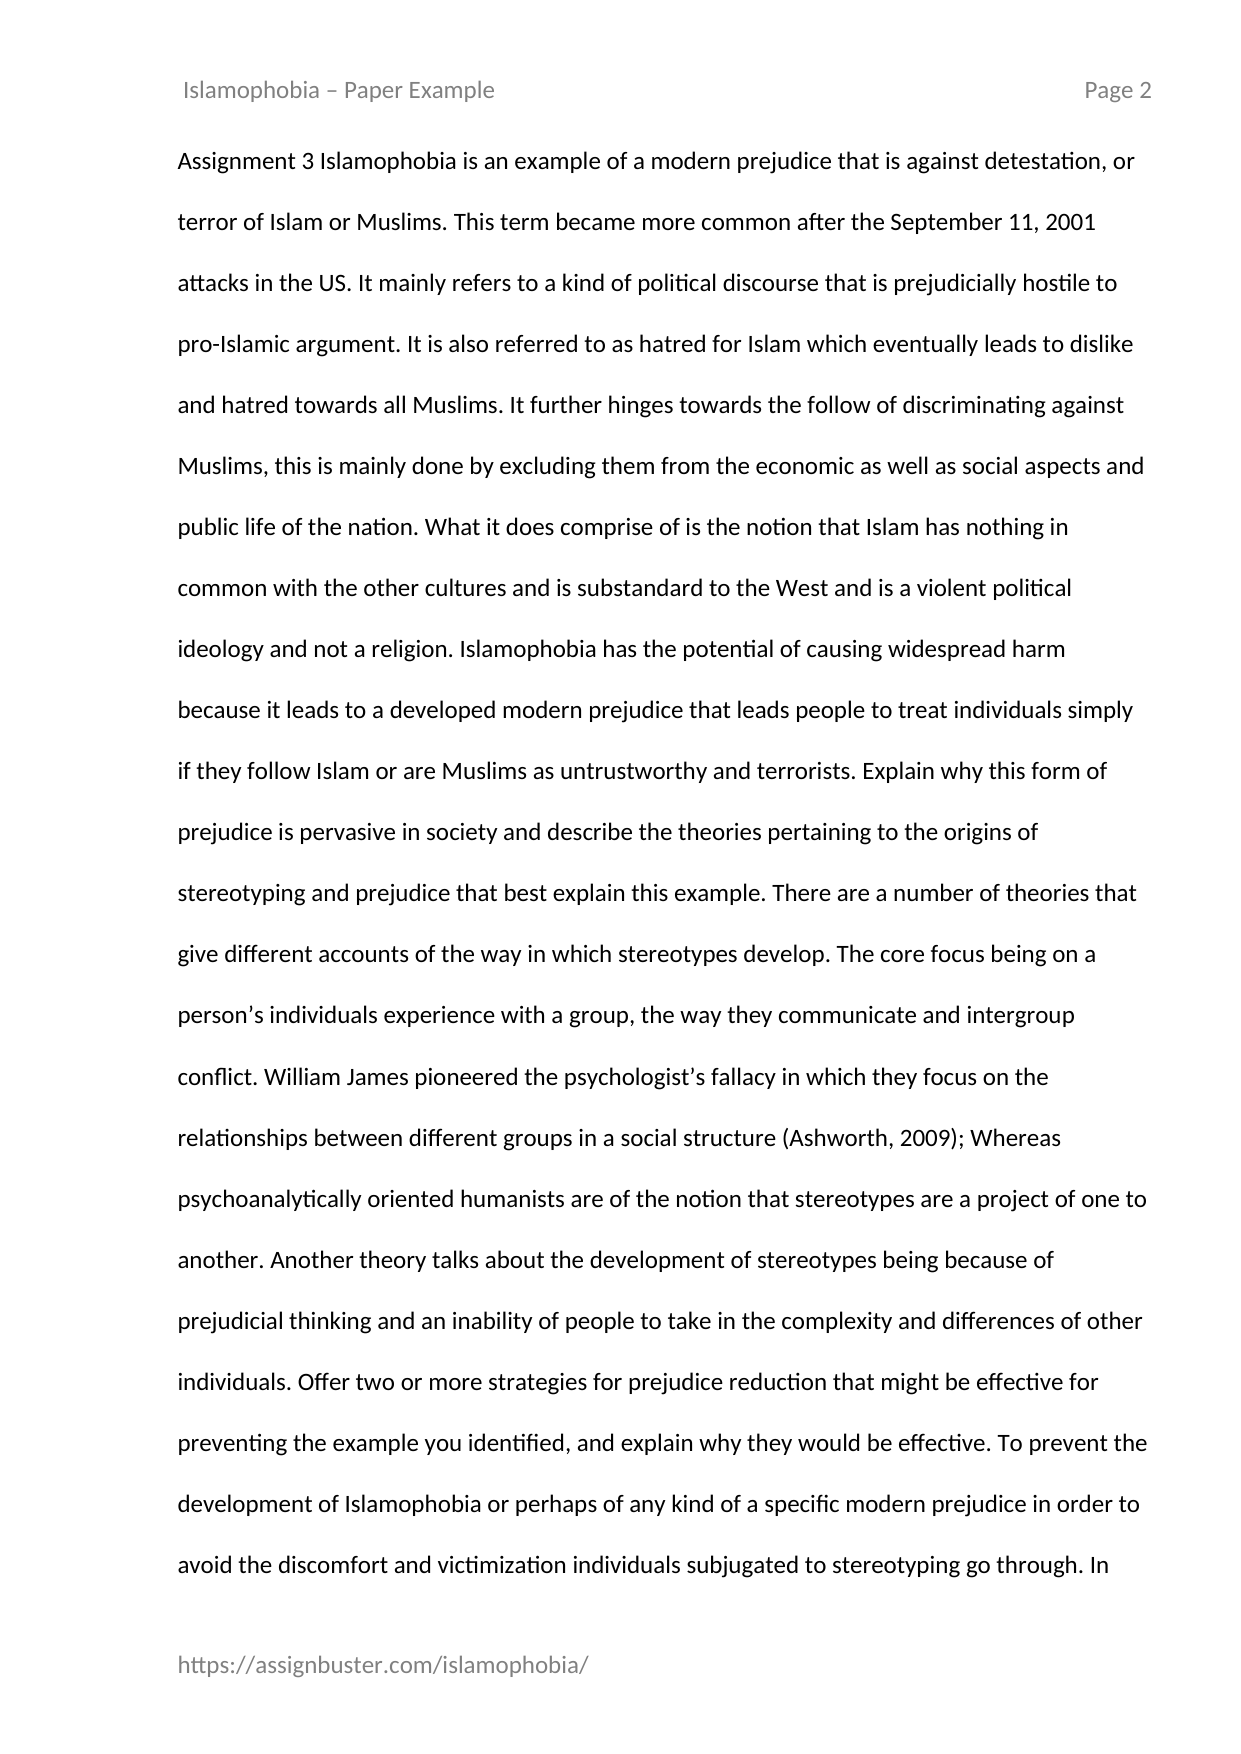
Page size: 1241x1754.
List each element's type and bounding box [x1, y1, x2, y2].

text [177, 145, 1152, 1579]
